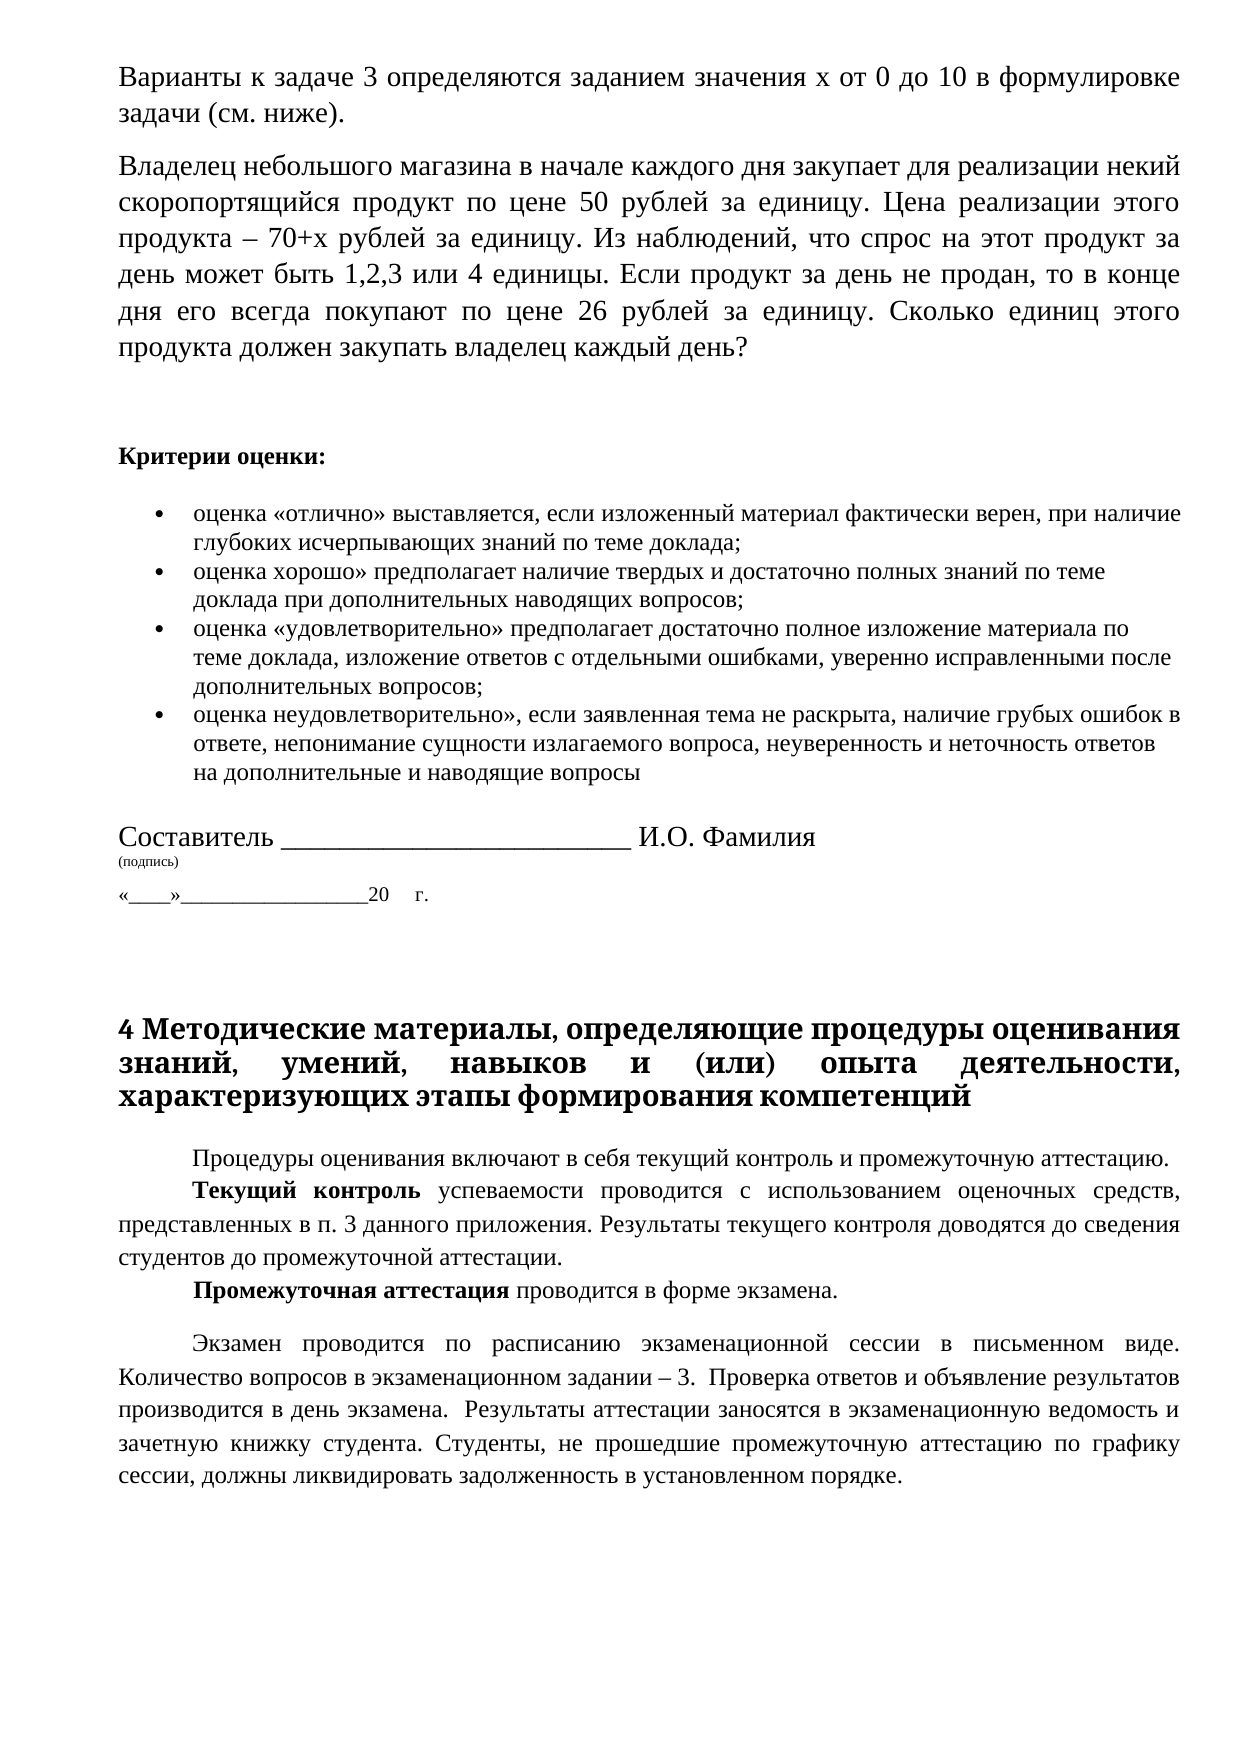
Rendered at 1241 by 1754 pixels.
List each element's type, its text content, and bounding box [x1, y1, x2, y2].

text Промежуточная аттестация проводится в форме экзамена. [118, 1275, 1181, 1303]
text Экзамен проводится по расписанию экзаменационной сессии в письменном виде. Количество вопросов в экзаменационном задании – 3. Проверка ответов и объявление результатов производится в день экзамена. Результаты аттестации заносятся в экзаменационную ведомость и зачетную книжку студента. Студенты, не прошедшие промежуточную аттестацию по графику сессии, должны ликвидировать задолженность в установленном порядке. [118, 1328, 1181, 1489]
list оценка «отлично» выставляется, если изложенный материал фактически верен, при наличие глубоких исчерпывающих знаний по теме доклада; [156, 498, 1181, 556]
text (подпись) [118, 853, 1181, 882]
text 4 Методические материалы, определяющие процедуры оценивания знаний, умений, навыков и (или) опыта деятельности, характеризующих этапы формирования компетенций [118, 1013, 1181, 1114]
text Составитель ________________________ И.О. Фамилия [118, 819, 1181, 853]
text Критерии оценки: [118, 441, 1181, 469]
text Процедуры оценивания включают в себя текущий контроль и промежуточную аттестацию. [118, 1143, 1181, 1171]
list оценка неудовлетворительно», если заявленная тема не раскрыта, наличие грубых ошибок в ответе, непонимание сущности излагаемого вопроса, неуверенность и неточность ответов на дополнительные и наводящие вопросы [156, 699, 1181, 786]
text «____»__________________20 г. [118, 882, 1181, 906]
list оценка «удовлетворительно» предполагает достаточно полное изложение материала по теме доклада, изложение ответов с отдельными ошибками, уверенно исправленными после дополнительных вопросов; [156, 613, 1181, 699]
list оценка хорошо» предполагает наличие твердых и достаточно полных знаний по теме доклада при дополнительных наводящих вопросов; [156, 556, 1181, 613]
text Варианты к задаче 3 определяются заданием значения х от 0 до 10 в формулировке задачи (см. ниже). [118, 59, 1181, 129]
text Текущий контроль успеваемости проводится с использованием оценочных средств, представленных в п. 3 данного приложения. Результаты текущего контроля доводятся до сведения студентов до промежуточной аттестации. [118, 1176, 1181, 1270]
text Владелец небольшого магазина в начале каждого дня закупает для реализации некий скоропортящийся продукт по цене 50 рублей за единицу. Цена реализации этого продукта – 70+х рублей за единицу. Из наблюдений, что спрос на этот продукт за день может быть 1,2,3 или 4 единицы. Если продукт за день не продан, то в конце дня его всегда покупают по цене 26 рублей за единицу. Сколько единиц этого продукта должен закупать владелец каждый день? [118, 148, 1181, 362]
